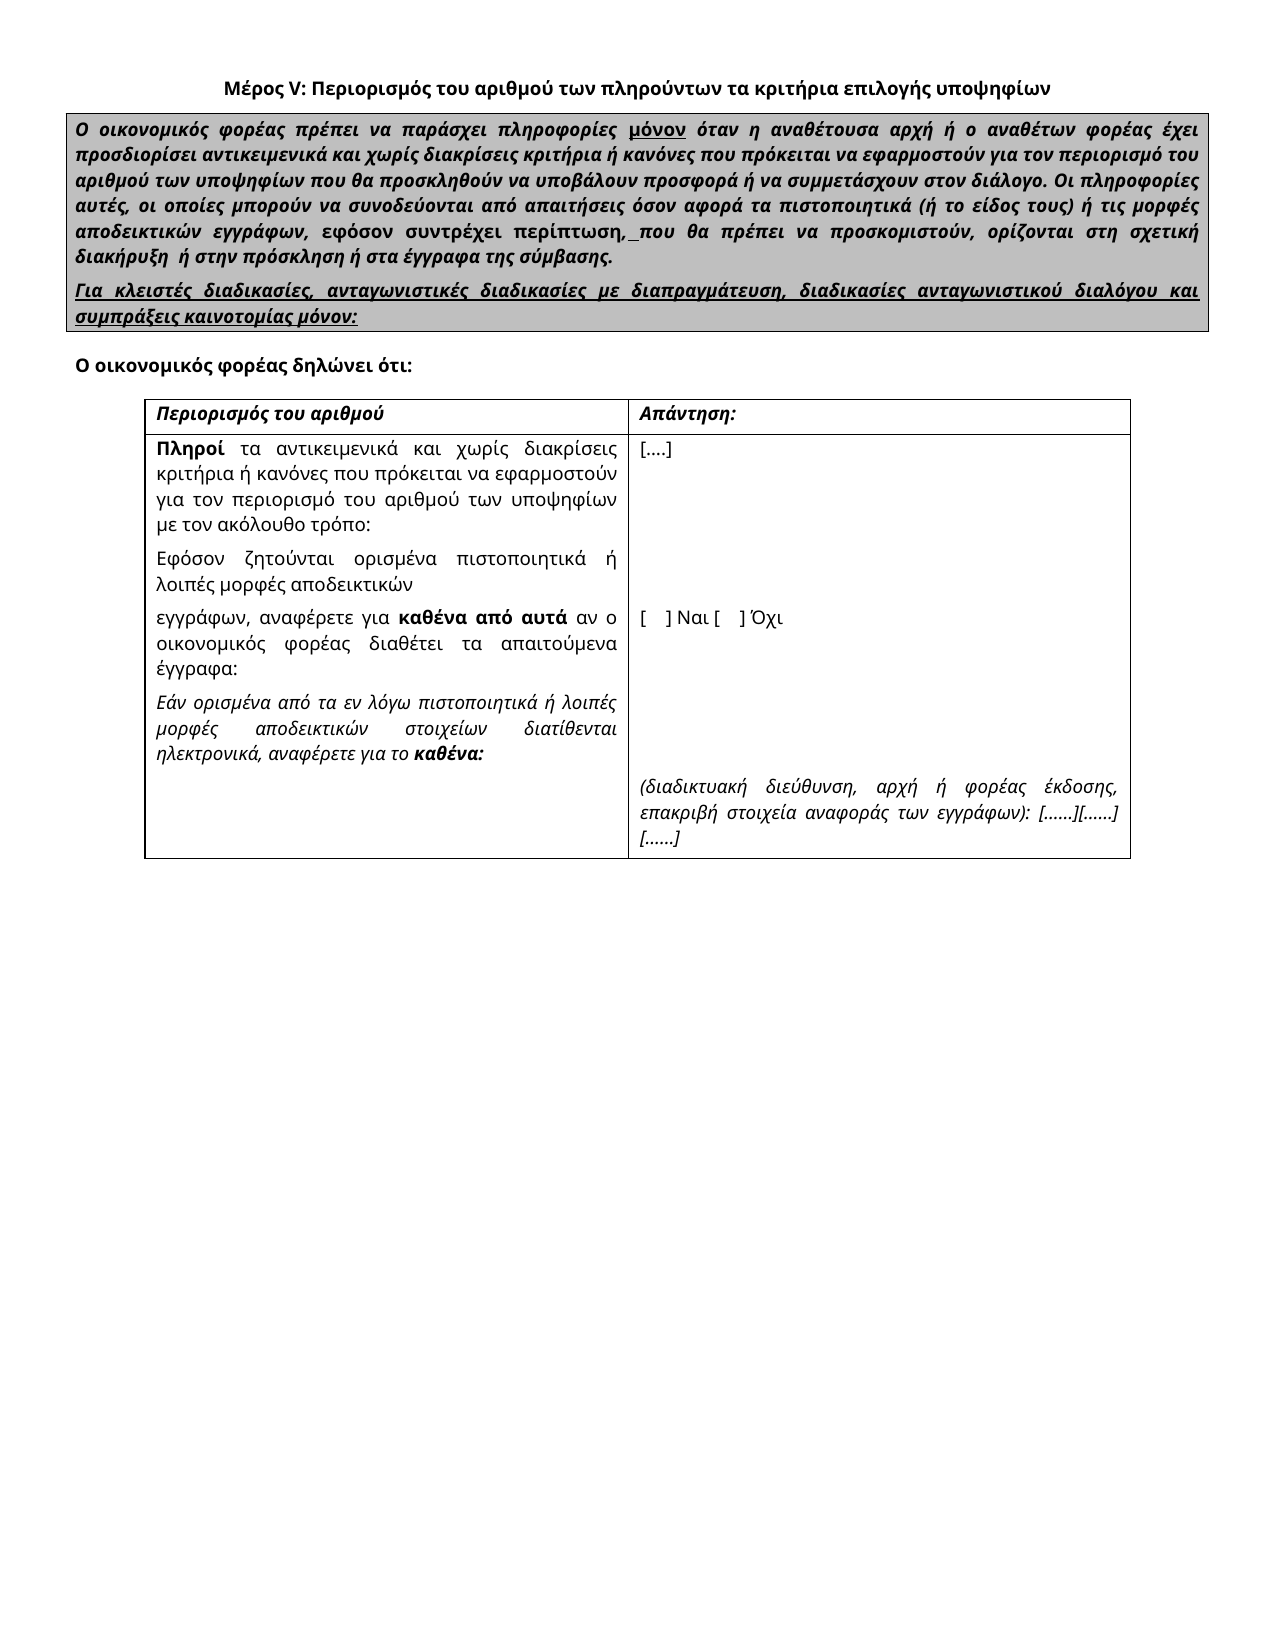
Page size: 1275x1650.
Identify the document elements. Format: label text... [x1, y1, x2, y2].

text Ο οικονομικός φορέας πρέπει να παράσχει πληροφορίες μόνον όταν η αναθέτουσα αρχή ή ο αναθέτων φορέας έχει προσδιορίσει αντικειμενικά και χωρίς διακρίσεις κριτήρια ή κανόνες που πρόκειται να εφαρμοστούν για τον περιορισμό του αριθμού των υποψηφίων που θα προσκληθούν να υποβάλουν προσφορά ή να συμμετάσχουν στον διάλογο. Οι πληροφορίες αυτές, οι οποίες μπορούν να συνοδεύονται από απαιτήσεις όσον αφορά τα πιστοποιητικά (ή το είδος τους) ή τις μορφές αποδεικτικών εγγράφων, εφόσον συντρέχει περίπτωση, που θα πρέπει να προσκομιστούν, ορίζονται στη σχετική διακήρυξη ή στην πρόσκληση ή στα έγγραφα της σύμβασης. [67, 114, 1208, 269]
table_cell [….] [ ] Ναι [ ] Όχι (διαδικτυακή διεύθυνση, αρχή ή φορέας έκδοσης, επακριβή στοιχεία αναφοράς των εγγράφων): [……][……][……] [629, 435, 1130, 858]
text Μέρος V: Περιορισμός του αριθμού των πληρούντων τα κριτήρια επιλογής υποψηφίων [75, 75, 1200, 101]
table_header Περιορισμός του αριθμού [146, 400, 628, 434]
text Ο οικονομικός φορέας δηλώνει ότι: [75, 353, 1200, 378]
table_header Απάντηση: [629, 400, 1130, 434]
table_cell Πληροί τα αντικειμενικά και χωρίς διακρίσεις κριτήρια ή κανόνες που πρόκειται να εφαρμοστούν για τον περιορισμό του αριθμού των υποψηφίων με τον ακόλουθο τρόπο: Εφόσον ζητούνται ορισμένα πιστοποιητικά ή λοιπές μορφές αποδεικτικών εγγράφων, αναφέρετε για καθένα από αυτά αν ο οικονομικός φορέας διαθέτει τα απαιτούμενα έγγραφα: Εάν ορισμένα από τα εν λόγω πιστοποιητικά ή λοιπές μορφές αποδεικτικών στοιχείων διατίθενται ηλεκτρονικά, αναφέρετε για το καθένα: [146, 435, 628, 858]
text Για κλειστές διαδικασίες, ανταγωνιστικές διαδικασίες με διαπραγμάτευση, διαδικασίες ανταγωνιστικού διαλόγου και συμπράξεις καινοτομίας μόνον: [67, 274, 1208, 331]
